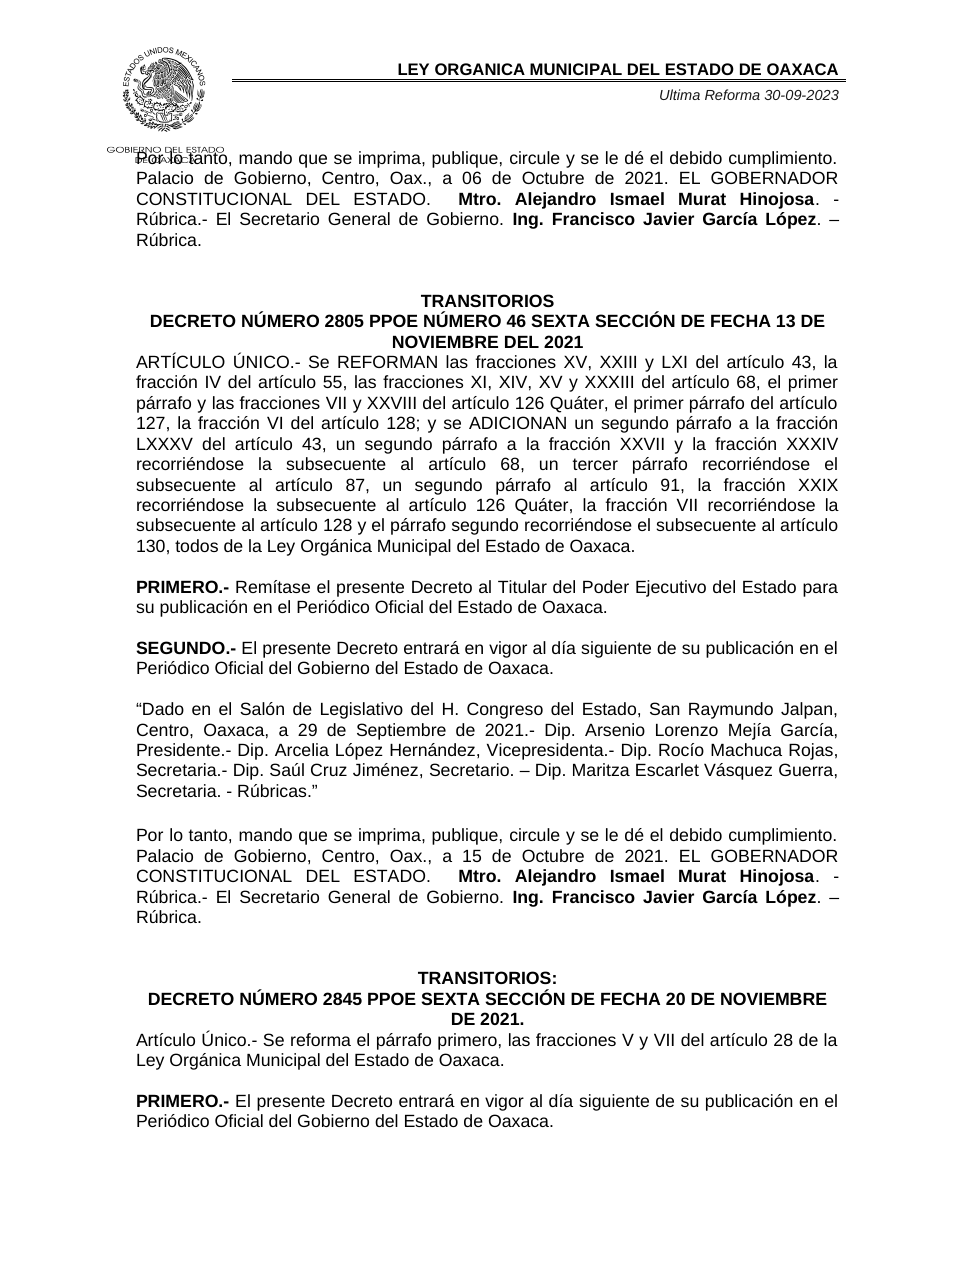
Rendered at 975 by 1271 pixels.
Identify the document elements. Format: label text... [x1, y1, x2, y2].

text Por lo tanto, mando que se imprima, publique, circule y se le dé el debido cumplimiento. Palacio de Gobierno, Centro, Oax., a 06 de Octubre de 2021. EL GOBERNADOR CONSTITUCIONAL DEL ESTADO. Mtro. Alejandro Ismael Murat Hinojosa. - Rúbrica.- El Secretario General de Gobierno. Ing. Francisco Javier García López. – Rúbrica. [136, 148, 839, 250]
text ARTÍCULO ÚNICO.- Se REFORMAN las fracciones XV, XXIII y LXI del artículo 43, la fracción IV del artículo 55, las fracciones XI, XIV, XV y XXXIII del artículo 68, el primer párrafo y las fracciones VII y XXVIII del artículo 126 Quáter, el primer párrafo del artículo 127, la fracción VI del artículo 128; y se ADICIONAN un segundo párrafo a la fracción LXXXV del artículo 43, un segundo párrafo a la fracción XXVII y la fracción XXXIV recorriéndose la subsecuente al artículo 68, un tercer párrafo recorriéndose el subsecuente al artículo 87, un segundo párrafo al artículo 91, la fracción XXIX recorriéndose la subsecuente al artículo 126 Quáter, la fracción VII recorriéndose la subsecuente al artículo 128 y el párrafo segundo recorriéndose el subsecuente al artículo 130, todos de la Ley Orgánica Municipal del Estado de Oaxaca. [136, 352, 839, 556]
text Por lo tanto, mando que se imprima, publique, circule y se le dé el debido cumplimiento. Palacio de Gobierno, Centro, Oax., a 15 de Octubre de 2021. EL GOBERNADOR CONSTITUCIONAL DEL ESTADO. Mtro. Alejandro Ismael Murat Hinojosa. - Rúbrica.- El Secretario General de Gobierno. Ing. Francisco Javier García López. – Rúbrica. [136, 825, 839, 927]
picture [104, 44, 227, 166]
text DECRETO NÚMERO 2805 PPOE NÚMERO 46 SEXTA SECCIÓN DE FECHA 13 DE NOVIEMBRE DEL 2021 [136, 311, 839, 352]
text “Dado en el Salón de Legislativo del H. Congreso del Estado, San Raymundo Jalpan, Centro, Oaxaca, a 29 de Septiembre de 2021.- Dip. Arsenio Lorenzo Mejía García, Presidente.- Dip. Arcelia López Hernández, Vicepresidenta.- Dip. Rocío Machuca Rojas, Secretaria.- Dip. Saúl Cruz Jiménez, Secretario. – Dip. Maritza Escarlet Vásquez Guerra, Secretaria. - Rúbricas.” [136, 699, 839, 801]
text PRIMERO.- El presente Decreto entrará en vigor al día siguiente de su publicación en el Periódico Oficial del Gobierno del Estado de Oaxaca. [136, 1091, 839, 1131]
text SEGUNDO.- El presente Decreto entrará en vigor al día siguiente de su publicación en el Periódico Oficial del Gobierno del Estado de Oaxaca. [136, 638, 839, 678]
text DECRETO NÚMERO 2845 PPOE SEXTA SECCIÓN DE FECHA 20 DE NOVIEMBRE DE 2021. [136, 988, 839, 1029]
text PRIMERO.- Remítase el presente Decreto al Titular del Poder Ejecutivo del Estado para su publicación en el Periódico Oficial del Estado de Oaxaca. [136, 576, 839, 617]
text Artículo Único.- Se reforma el párrafo primero, las fracciones V y VII del artículo 28 de la Ley Orgánica Municipal del Estado de Oaxaca. [136, 1029, 839, 1070]
text TRANSITORIOS: [136, 968, 839, 988]
text TRANSITORIOS [136, 291, 839, 311]
